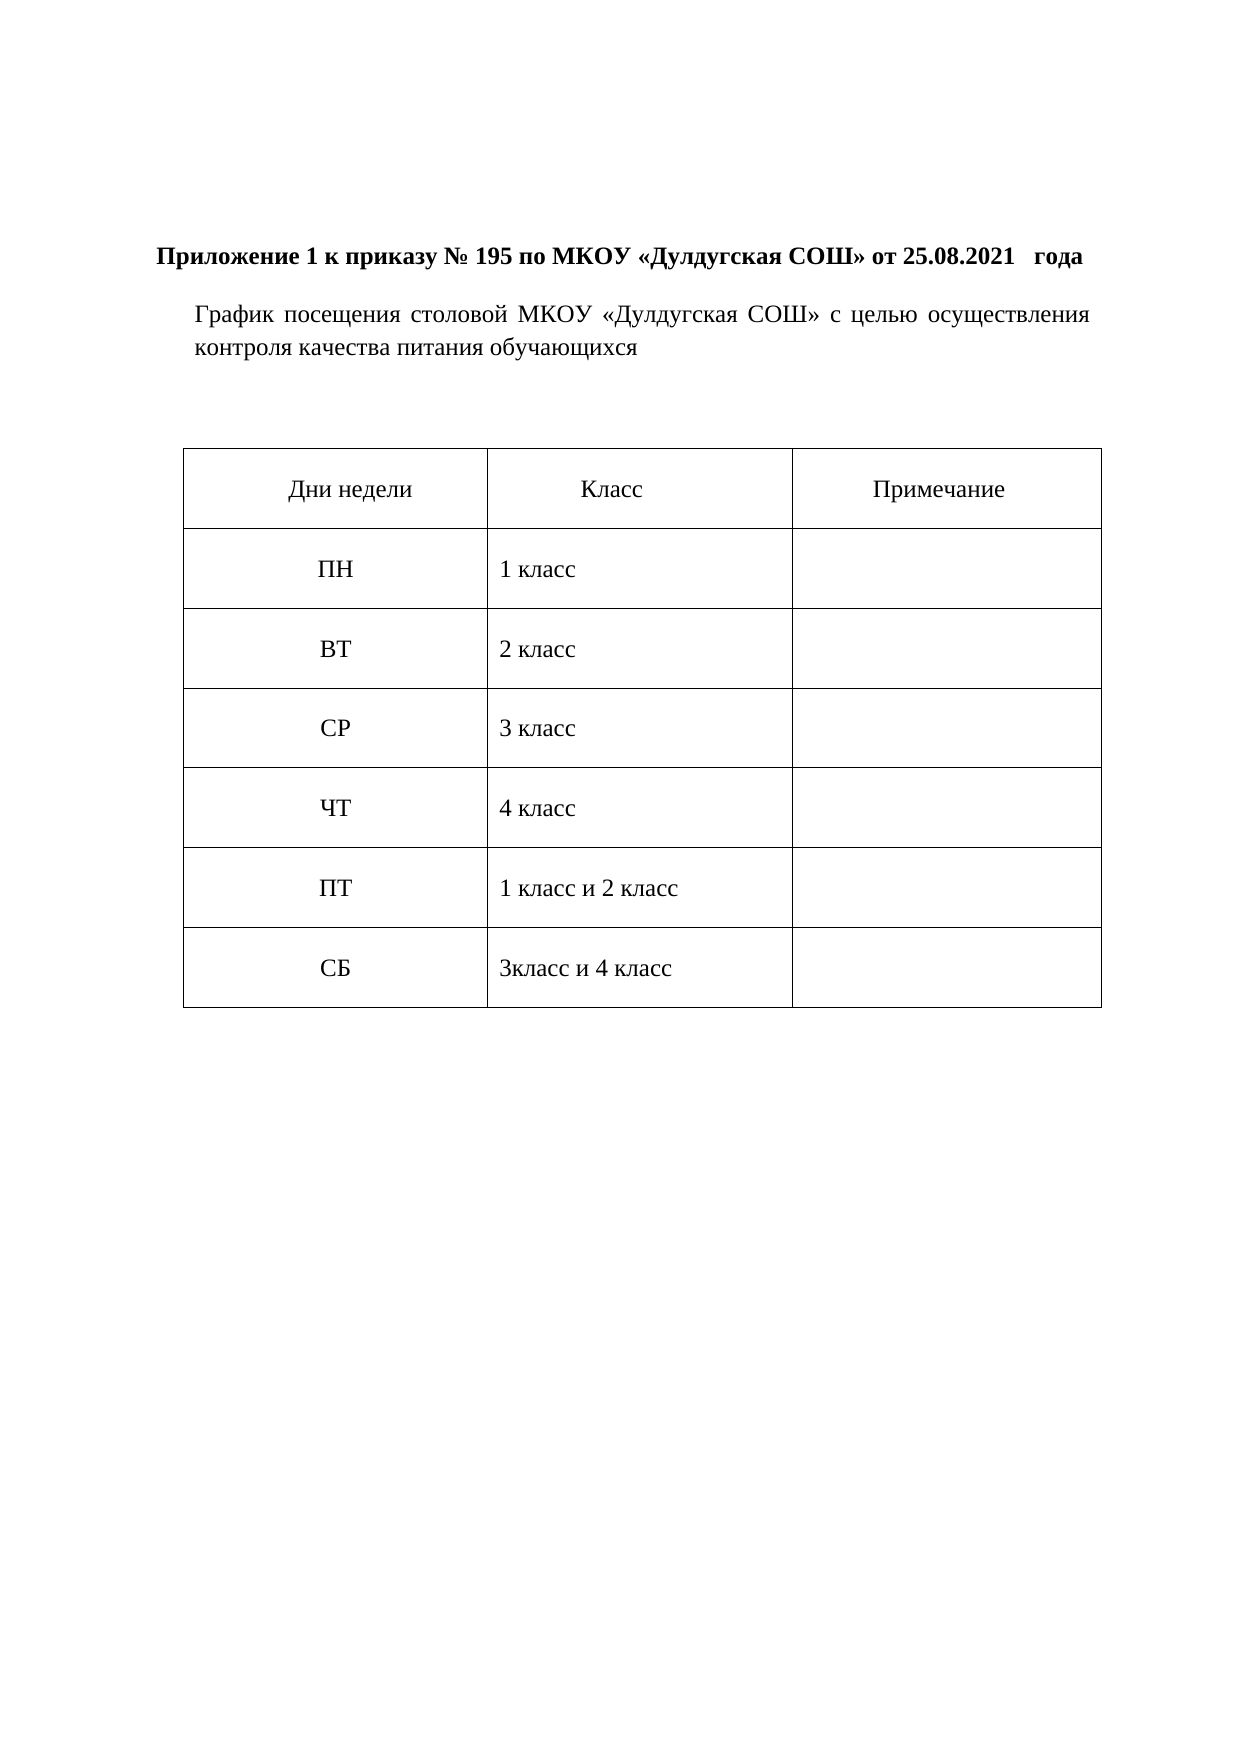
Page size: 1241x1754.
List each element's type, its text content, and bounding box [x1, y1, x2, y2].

table_cell ВТ [184, 609, 487, 687]
table_header Класс [488, 449, 792, 528]
table_cell СБ [184, 928, 487, 1007]
table_cell 1 класс и 2 класс [488, 848, 792, 927]
table_cell [793, 529, 1101, 608]
table_cell ПН [184, 529, 487, 608]
table_cell 2 класс [488, 609, 792, 687]
table_cell [793, 689, 1101, 767]
table_cell 3 класс [488, 689, 792, 767]
table_cell [793, 928, 1101, 1007]
table_cell ЧТ [184, 768, 487, 847]
table_cell 1 класс [488, 529, 792, 608]
table_header Дни недели [184, 449, 487, 528]
table_cell [793, 609, 1101, 687]
table_header Примечание [793, 449, 1101, 528]
table_cell ПТ [184, 848, 487, 927]
table_cell 3класс и 4 класс [488, 928, 792, 1007]
table_cell [793, 848, 1101, 927]
text График посещения столовой МКОУ «Дулдугская СОШ» с целью осуществления контроля качества питания обучающихся [194, 299, 1090, 361]
table_cell СР [184, 689, 487, 767]
table_cell [793, 768, 1101, 847]
table_cell 4 класс [488, 768, 792, 847]
text Приложение 1 к приказу № 195 по МКОУ «Дулдугская СОШ» от 25.08.2021 года [150, 241, 1090, 270]
